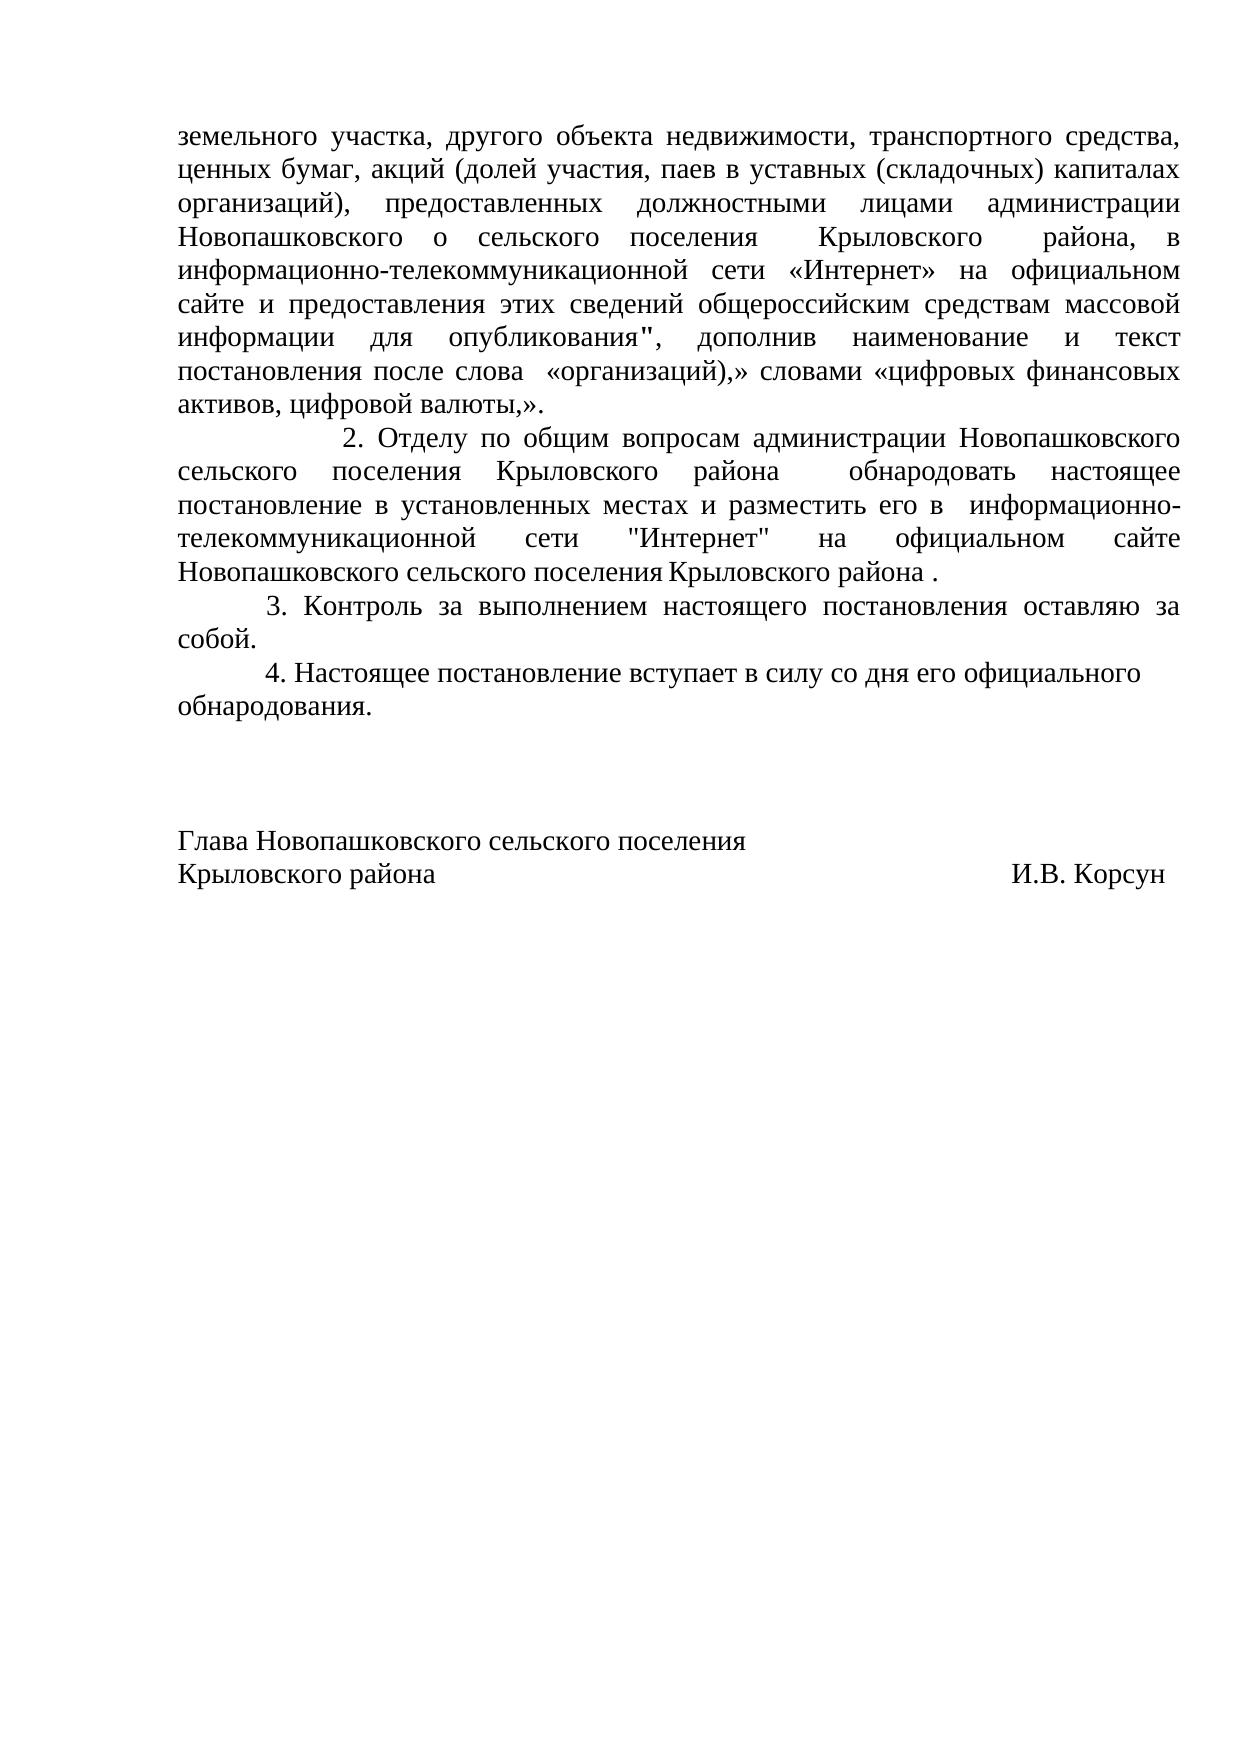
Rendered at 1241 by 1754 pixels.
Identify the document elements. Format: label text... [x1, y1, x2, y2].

table_header Глава Новопашковского сельского поселения Крыловского района [166, 823, 839, 890]
text 3. Контроль за выполнением настоящего постановления оставляю за собой. [177, 588, 1181, 655]
text И.В. Корсун [839, 856, 1181, 889]
text 2. Отделу по общим вопросам администрации Новопашковского сельского поселения Крыловского района обнародовать настоящее постановление в установленных местах и разместить его в информационно-телекоммуникационной сети "Интернет" на официальном сайте Новопашковского сельского поселения Крыловского района . [177, 487, 1181, 588]
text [177, 118, 1181, 420]
text 2. Отделу по общим вопросам администрации Новопашковского сельского поселения Крыловского района обнародовать настоящее постановление в установленных местах и разместить его в информационно-телекоммуникационной сети "Интернет" на официальном сайте Новопашковского сельского поселения Крыловского района . [177, 420, 1181, 454]
text 4. Настоящее постановление вступает в силу со дня его официального обнародования. [177, 655, 1181, 722]
